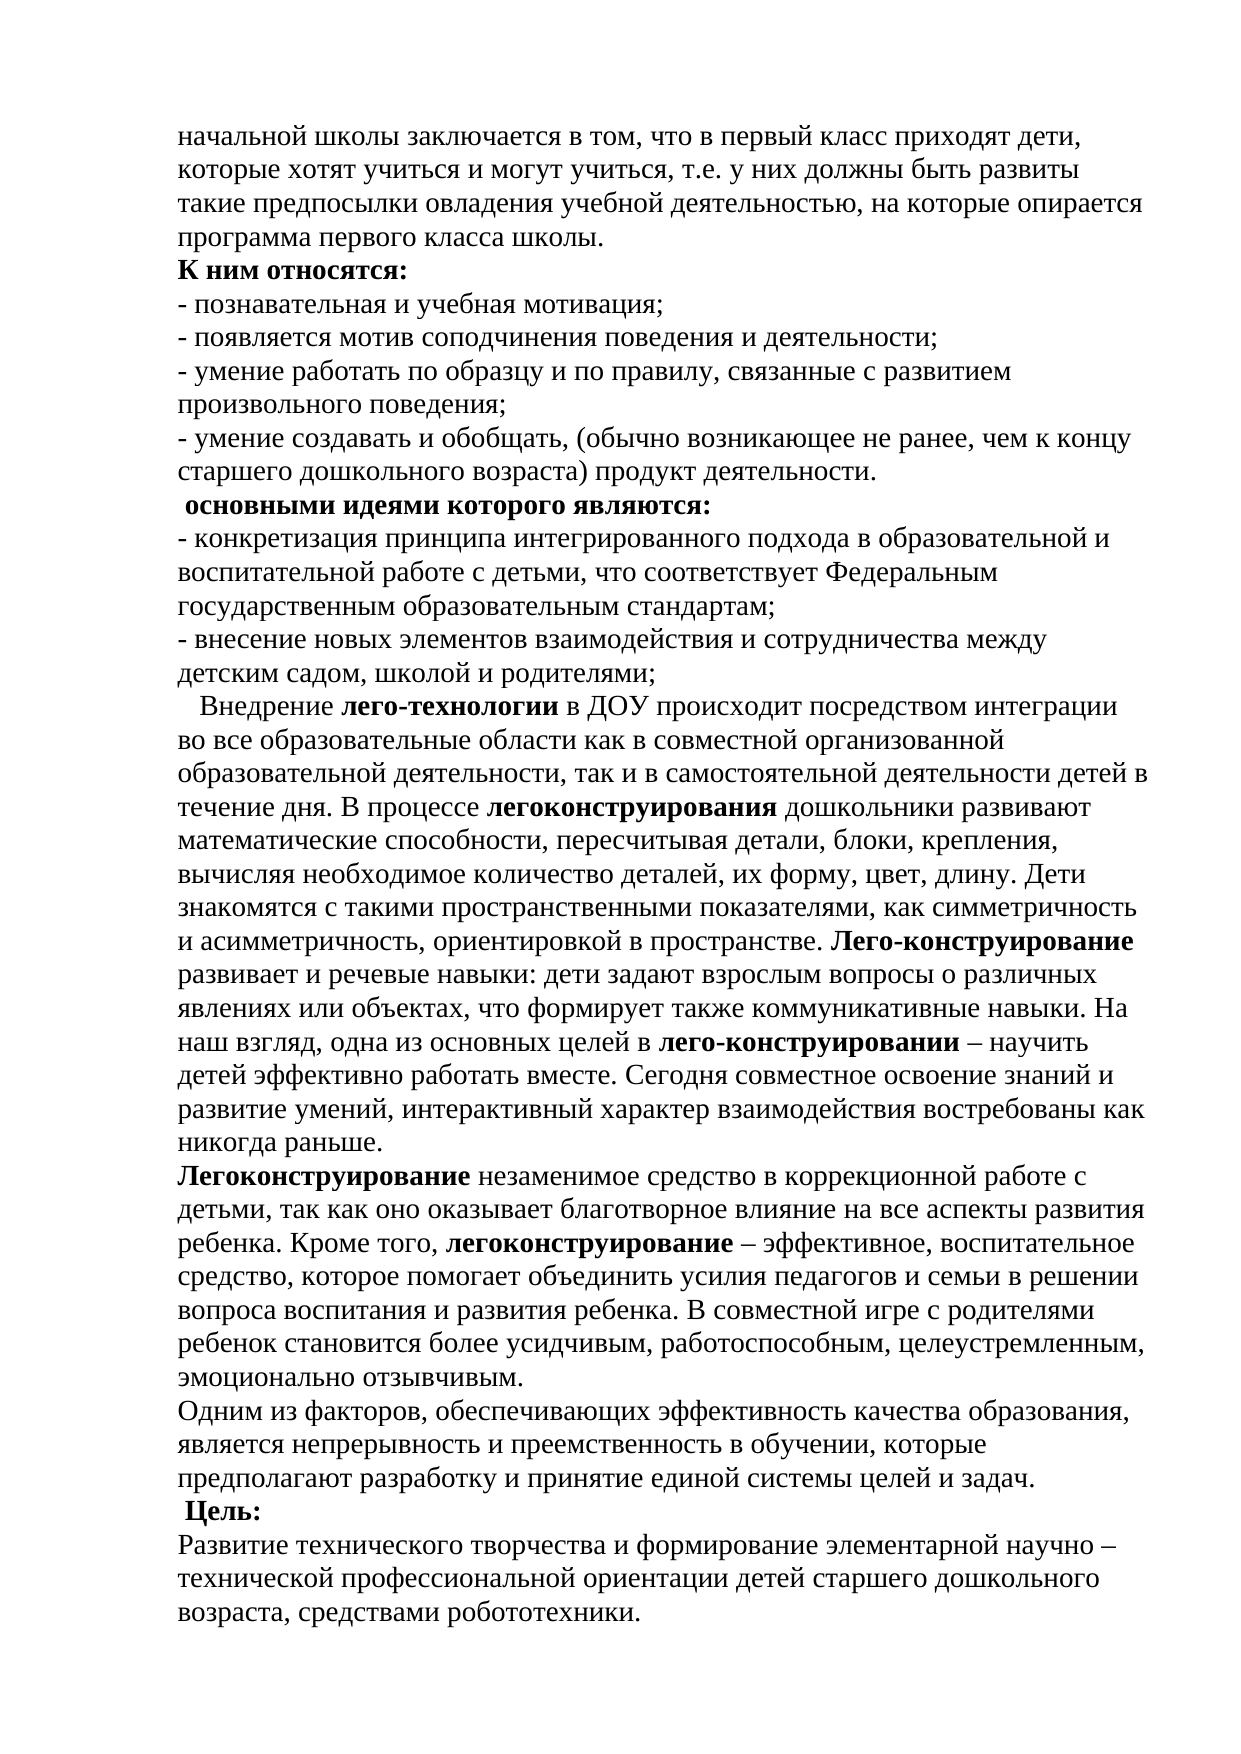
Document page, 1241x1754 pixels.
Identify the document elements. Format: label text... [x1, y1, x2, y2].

text К ним относятся: - познавательная и учебная мотивация; - появляется мотив соподчинения поведения и деятельности; - умение работать по образцу и по правилу, связанные с развитием произвольного поведения; - умение создавать и обобщать, (обычно возникающее не ранее, чем к концу старшего дошкольного возраста) продукт деятельности. [177, 252, 1152, 487]
text Цель: [184, 1493, 1152, 1527]
text Развитие технического творчества и формирование элементарной научно – технической профессиональной ориентации детей старшего дошкольного возраста, средствами робототехники. [177, 1527, 1152, 1627]
text основными идеями которого являются: - конкретизация принципа интегрированного подхода в образовательной и воспитательной работе с детьми, что соответствует Федеральным государственным образовательным стандартам; - внесение новых элементов взаимодействия и сотрудничества между детским садом, школой и родителями; Внедрение лего-технологии в ДОУ происходит посредством интеграции во все образовательные области как в совместной организованной образовательной деятельности, так и в самостоятельной деятельности детей в течение дня. В процессе легоконструирования дошкольники развивают математические способности, пересчитывая детали, блоки, крепления, вычисляя необходимое количество деталей, их форму, цвет, длину. Дети знакомятся с такими пространственными показателями, как симметричность и асимметричность, ориентировкой в пространстве. Лего-конструирование развивает и речевые навыки: дети задают взрослым вопросы о различных явлениях или объектах, что формирует также коммуникативные навыки. На наш взгляд, одна из основных целей в лего-конструировании – научить детей эффективно работать вместе. Сегодня совместное освоение знаний и развитие умений, интерактивный характер взаимодействия востребованы как никогда раньше. Легоконструирование незаменимое средство в коррекционной работе с детьми, так как оно оказывает благотворное влияние на все аспекты развития ребенка. Кроме того, легоконструирование – эффективное, воспитательное средство, которое помогает объединить усилия педагогов и семьи в решении вопроса воспитания и развития ребенка. В совместной игре с родителями ребенок становится более усидчивым, работоспособным, целеустремленным, эмоционально отзывчивым. Одним из факторов, обеспечивающих эффективность качества образования, является непрерывность и преемственность в обучении, которые предполагают разработку и принятие единой системы целей и задач. [177, 487, 1152, 1493]
